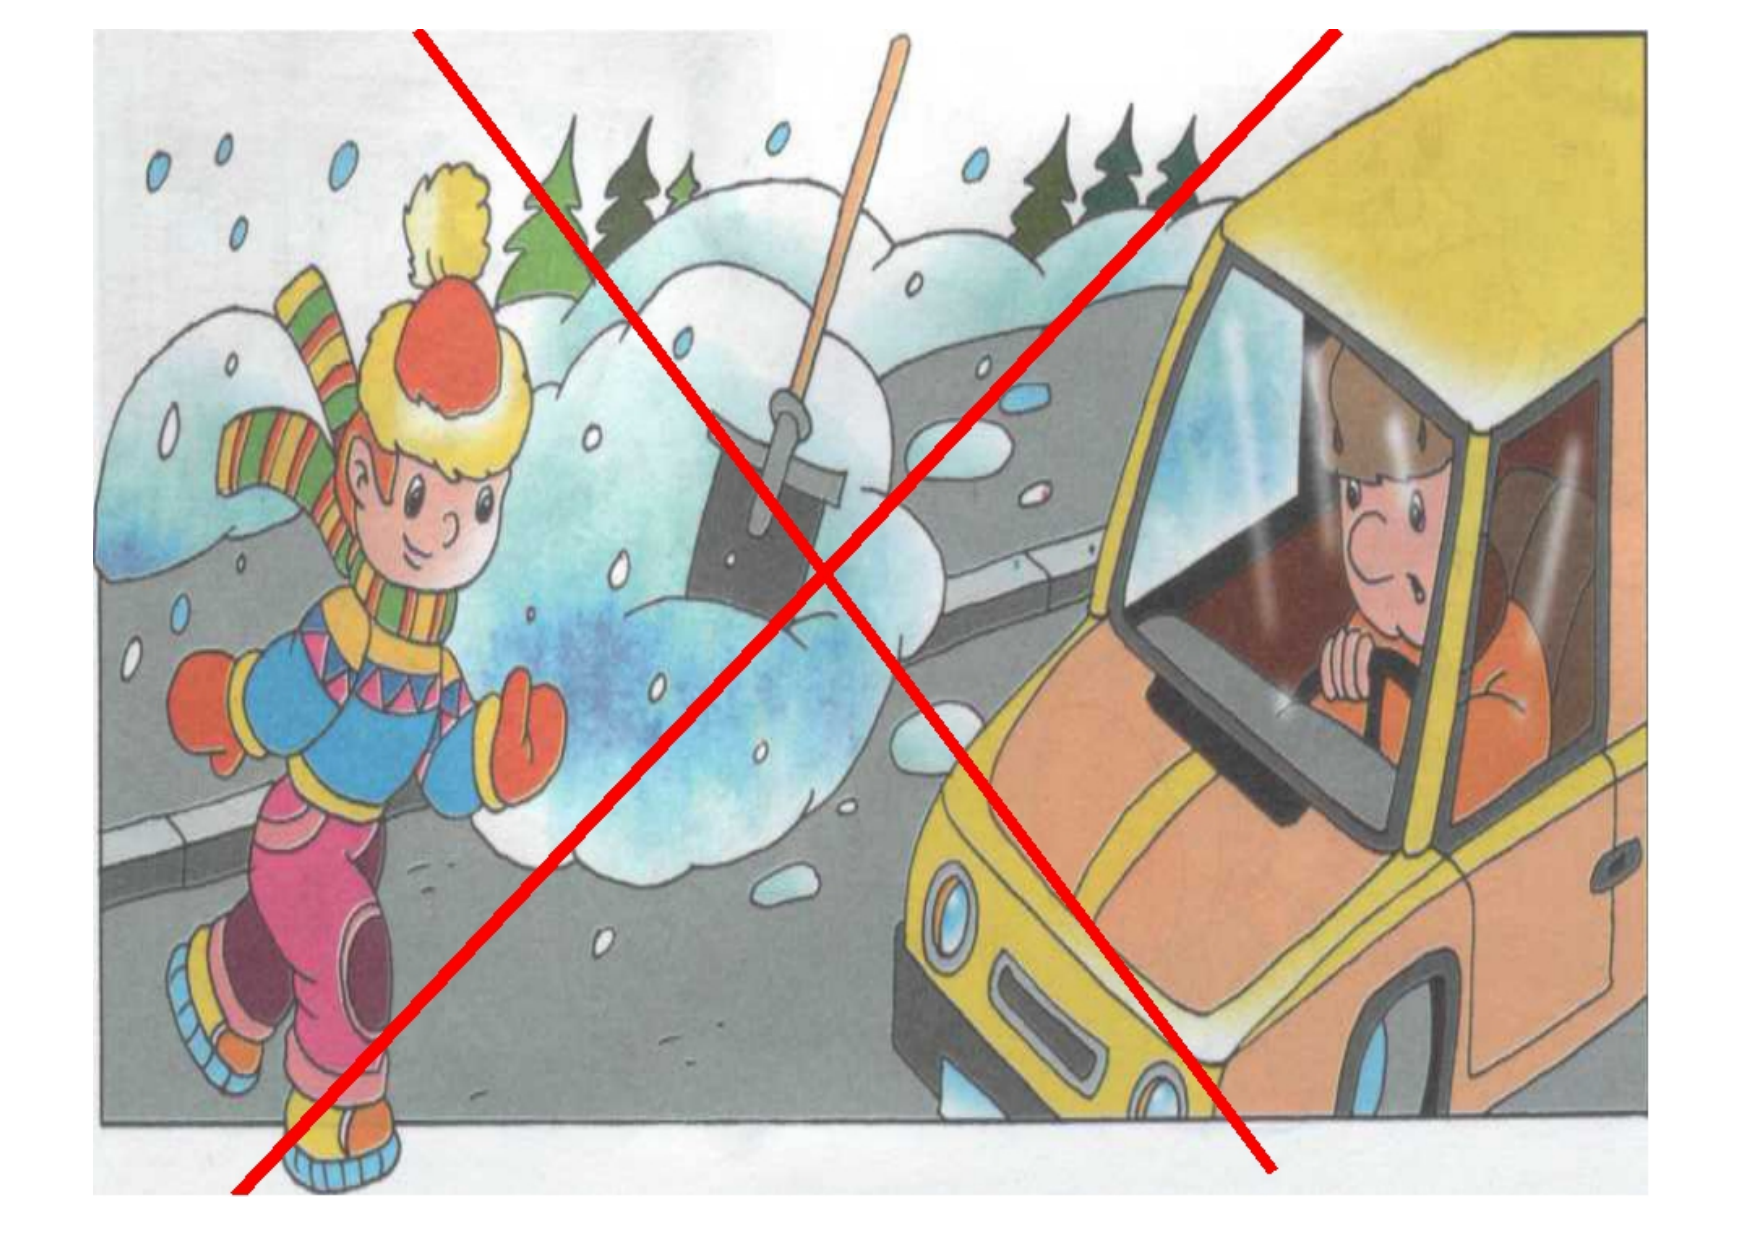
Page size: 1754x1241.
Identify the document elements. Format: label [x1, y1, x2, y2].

picture [93, 29, 1650, 1197]
